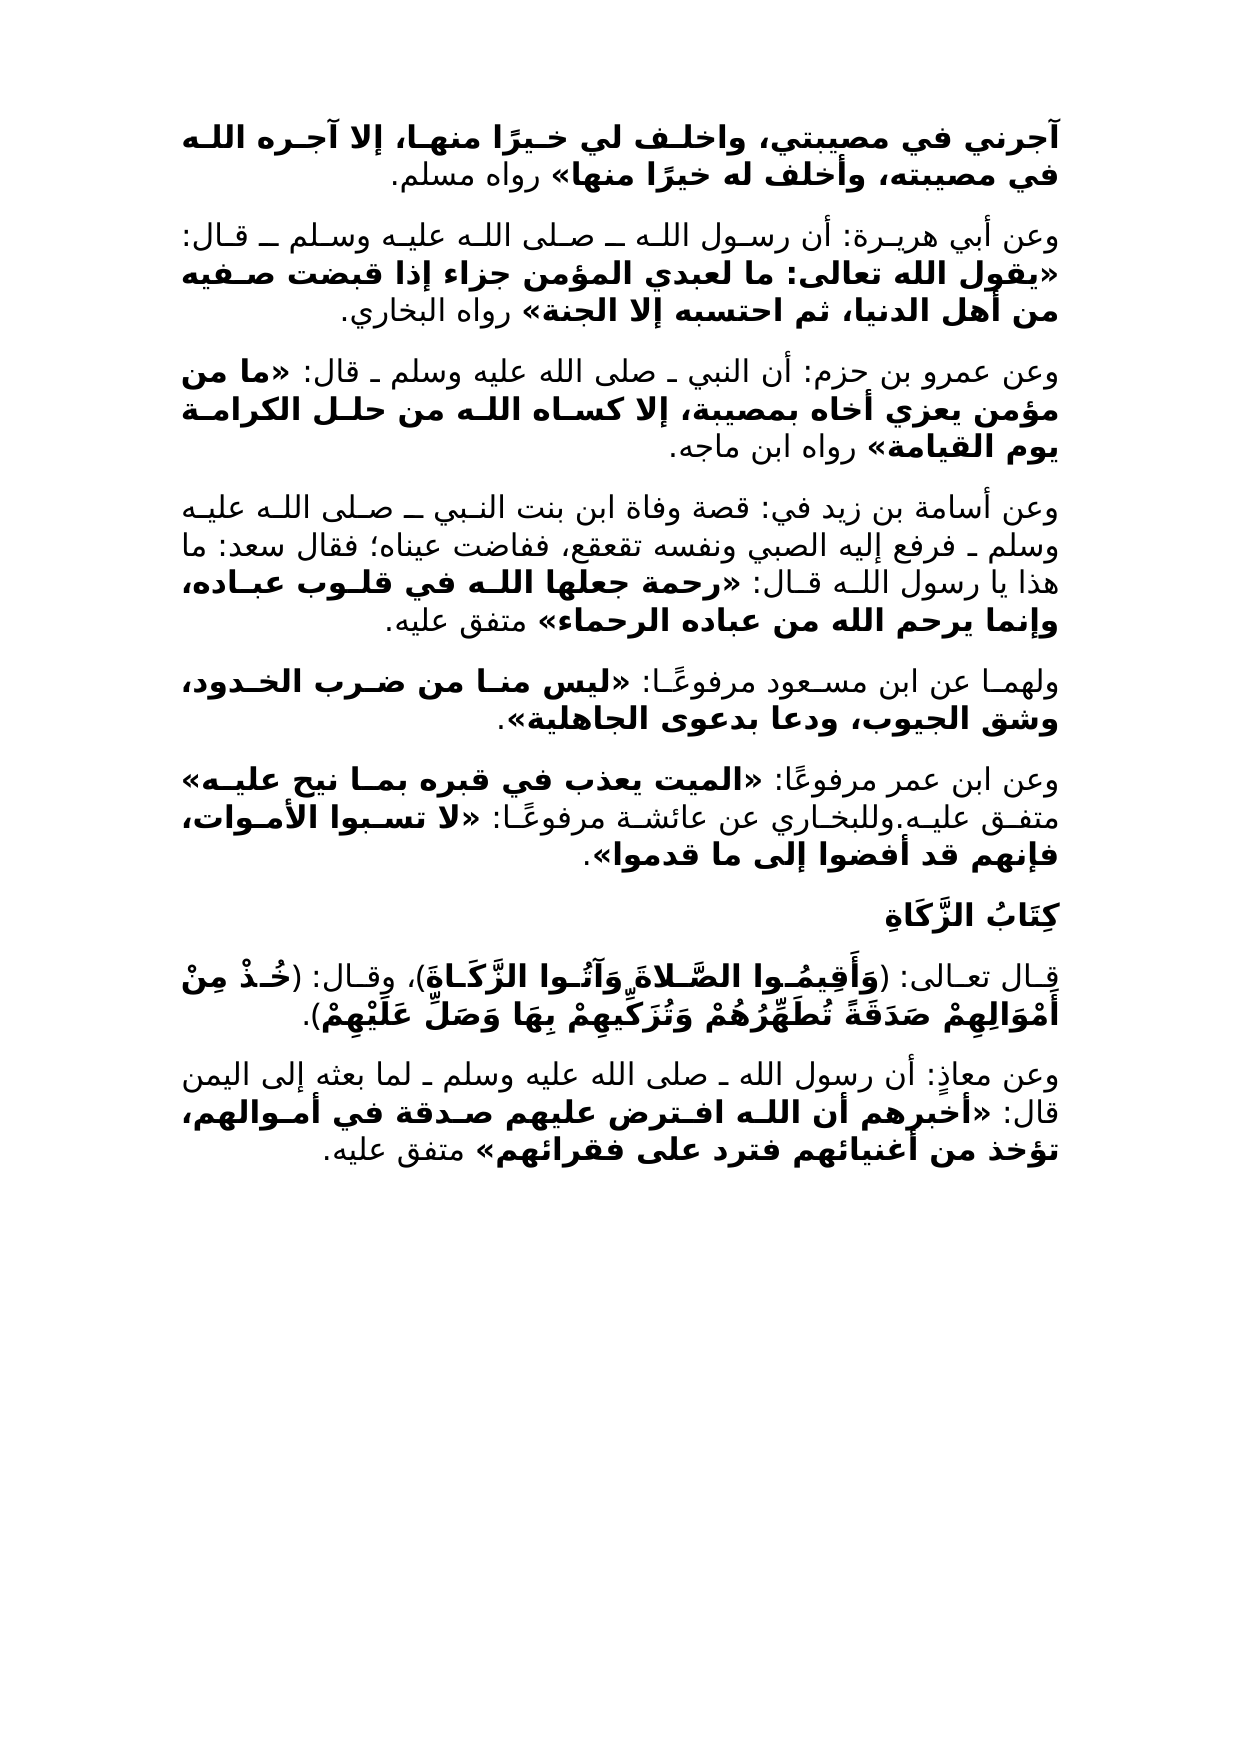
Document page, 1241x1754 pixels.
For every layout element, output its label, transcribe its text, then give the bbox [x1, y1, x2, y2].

text وعن معاذٍ: أن رسول الله ـ صلى الله عليه وسلم ـ لما بعثه إلى اليمن قال: «أخبرهم أن الله افترض عليهم صدقة في أموالهم، تؤخذ من أغنيائهم فترد على فقرائهم» متفق عليه. [181, 1056, 1059, 1168]
text وعن عمرو بن حزم: أن النبي ـ صلى الله عليه وسلم ـ قال: «ما من مؤمن يعزي أخاه بمصيبة، إلا كساه الله من حلل الكرامة يوم القيامة» رواه ابن ماجه. [181, 352, 1059, 465]
text وعن أبي هريرة: أن رسول الله ـ صلى الله عليه وسلم ـ قال: «يقول الله تعالى: ما لعبدي المؤمن جزاء إذا قبضت صفيه من أهل الدنيا، ثم احتسبه إلا الجنة» رواه البخاري. [181, 217, 1059, 329]
text ولهما عن ابن مسعود مرفوعًا: «ليس منا من ضرب الخدود، وشق الجيوب، ودعا بدعوى الجاهلية». [181, 662, 1059, 737]
text وعن ابن عمر مرفوعًا: «الميت يعذب في قبره بما نيح عليه» متفق عليه.وللبخاري عن عائشة مرفوعًا: «لا تسبوا الأموات، فإنهم قد أفضوا إلى ما قدموا». [181, 760, 1059, 873]
text قال تعالى: ﴿وَأَقِيمُوا الصَّلاةَ وَآتُوا الزَّكَاةَ﴾، وقال: ﴿خُذْ مِنْ أَمْوَالِهِمْ صَدَقَةً تُطَهِّرُهُمْ وَتُزَكِّيهِمْ بِهَا وَصَلِّ عَلَيْهِمْ﴾. [181, 957, 1059, 1032]
text وعن أسامة بن زيد في: قصة وفاة ابن بنت النبي ـ صلى الله عليه وسلم ـ فرفع إليه الصبي ونفسه تقعقع، ففاضت عيناه؛ فقال سعد: ما هذا يا رسول الله قال: «رحمة جعلها الله في قلوب عباده، وإنما يرحم الله من عباده الرحماء» متفق عليه. [181, 488, 1059, 638]
text كِتَابُ الزَّكَاةِ [181, 896, 1059, 934]
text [181, 118, 1059, 193]
